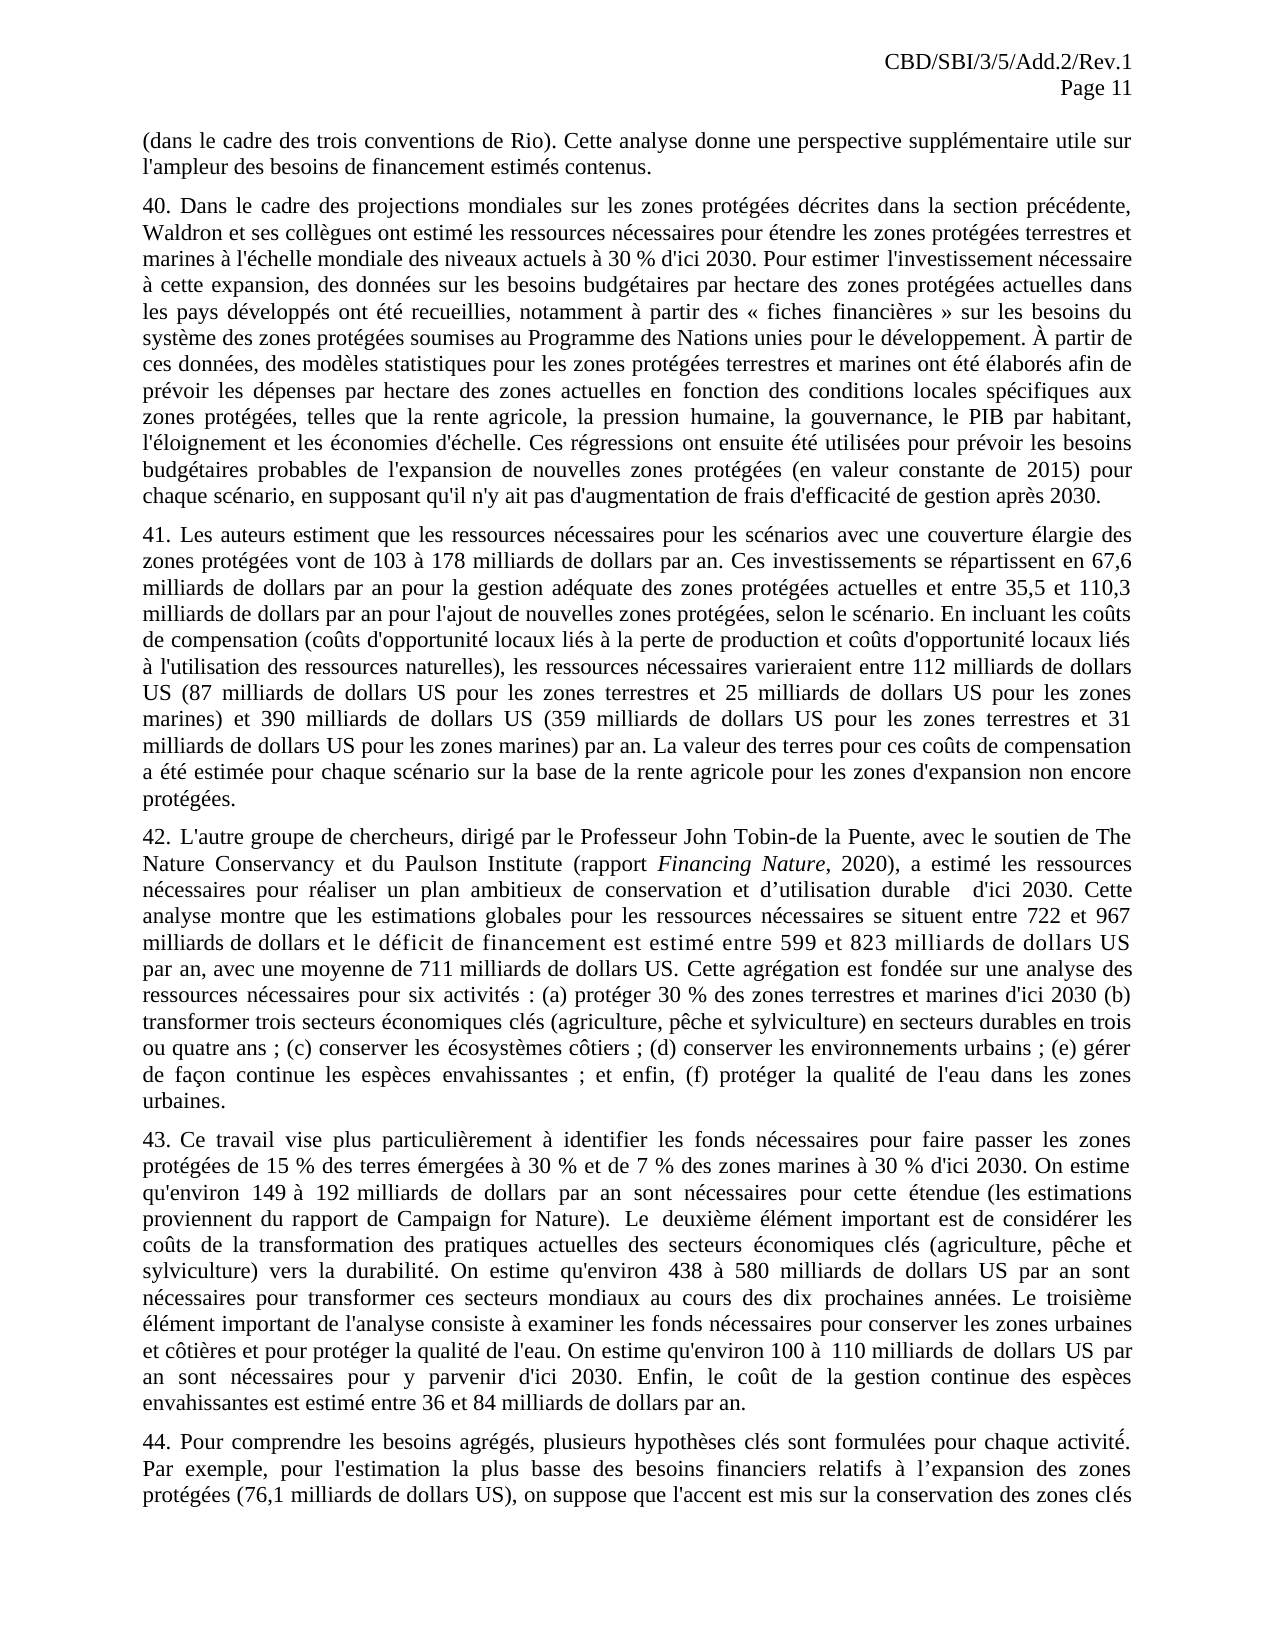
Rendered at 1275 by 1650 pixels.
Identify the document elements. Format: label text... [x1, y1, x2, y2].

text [142, 1428, 1132, 1507]
text Ce travail vise plus particulièrement à identifier les fonds nécessaires pour faire passer les zones protégées de 15 % des terres émergées à 30 % et de 7 % des zones marines à 30 % d'ici 2030. On estime qu'environ 149 à 192 milliards de dollars par an sont nécessaires pour cette étendue (les estimations proviennent du rapport de Campaign for Nature). Le deuxième élément important est de considérer les coûts de la transformation des pratiques actuelles des secteurs économiques clés (agriculture, pêche et sylviculture) vers la durabilité. On estime qu'environ 438 à 580 milliards de dollars US par an sont nécessaires pour transformer ces secteurs mondiaux au cours des dix prochaines années. Le troisième élément important de l'analyse consiste à examiner les fonds nécessaires pour conserver les zones urbaines et côtières et pour protéger la qualité de l'eau. On estime qu'environ 100 à 110 milliards de dollars US par an sont nécessaires pour y parvenir d'ici 2030. Enfin, le coût de la gestion continue des espèces envahissantes est estimé entre 36 et 84 milliards de dollars par an. [142, 1126, 1132, 1416]
text Les auteurs estiment que les ressources nécessaires pour les scénarios avec une couverture élargie des zones protégées vont de 103 à 178 milliards de dollars par an. Ces investissements se répartissent en 67,6 milliards de dollars par an pour la gestion adéquate des zones protégées actuelles et entre 35,5 et 110,3 milliards de dollars par an pour l'ajout de nouvelles zones protégées, selon le scénario. En incluant les coûts de compensation (coûts d'opportunité locaux liés à la perte de production et coûts d'opportunité locaux liés à l'utilisation des ressources naturelles), les ressources nécessaires varieraient entre 112 milliards de dollars US (87 milliards de dollars US pour les zones terrestres et 25 milliards de dollars US pour les zones marines) et 390 milliards de dollars US (359 milliards de dollars US pour les zones terrestres et 31 milliards de dollars US pour les zones marines) par an. La valeur des terres pour ces coûts de compensation a été estimée pour chaque scénario sur la base de la rente agricole pour les zones d'expansion non encore protégées. [142, 521, 1132, 811]
text Dans le cadre des projections mondiales sur les zones protégées décrites dans la section précédente, Waldron et ses collègues ont estimé les ressources nécessaires pour étendre les zones protégées terrestres et marines à l'échelle mondiale des niveaux actuels à 30 % d'ici 2030. Pour estimer l'investissement nécessaire à cette expansion, des données sur les besoins budgétaires par hectare des zones protégées actuelles dans les pays développés ont été recueillies, notamment à partir des « fiches financières » sur les besoins du système des zones protégées soumises au Programme des Nations unies pour le développement. À partir de ces données, des modèles statistiques pour les zones protégées terrestres et marines ont été élaborés afin de prévoir les dépenses par hectare des zones actuelles en fonction des conditions locales spécifiques aux zones protégées, telles que la rente agricole, la pression humaine, la gouvernance, le PIB par habitant, l'éloignement et les économies d'échelle. Ces régressions ont ensuite été utilisées pour prévoir les besoins budgétaires probables de l'expansion de nouvelles zones protégées (en valeur constante de 2015) pour chaque scénario, en supposant qu'il n'y ait pas d'augmentation de frais d'efficacité de gestion après 2030. [142, 192, 1132, 508]
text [142, 127, 1132, 180]
text L'autre groupe de chercheurs, dirigé par le Professeur John Tobin-de la Puente, avec le soutien de The Nature Conservancy et du Paulson Institute (rapport Financing Nature, 2020), a estimé les ressources nécessaires pour réaliser un plan ambitieux de conservation et d’utilisation durable d'ici 2030. Cette analyse montre que les estimations globales pour les ressources nécessaires se situent entre 722 et 967 milliards de dollars et le déficit de financement est estimé entre 599 et 823 milliards de dollars US par an, avec une moyenne de 711 milliards de dollars US. Cette agrégation est fondée sur une analyse des ressources nécessaires pour six activités : (a) protéger 30 % des zones terrestres et marines d'ici 2030 (b) transformer trois secteurs économiques clés (agriculture, pêche et sylviculture) en secteurs durables en trois ou quatre ans ; (c) conserver les écosystèmes côtiers ; (d) conserver les environnements urbains ; (e) gérer de façon continue les espèces envahissantes ; et enfin, (f) protéger la qualité de l'eau dans les zones urbaines. [142, 823, 1132, 1113]
